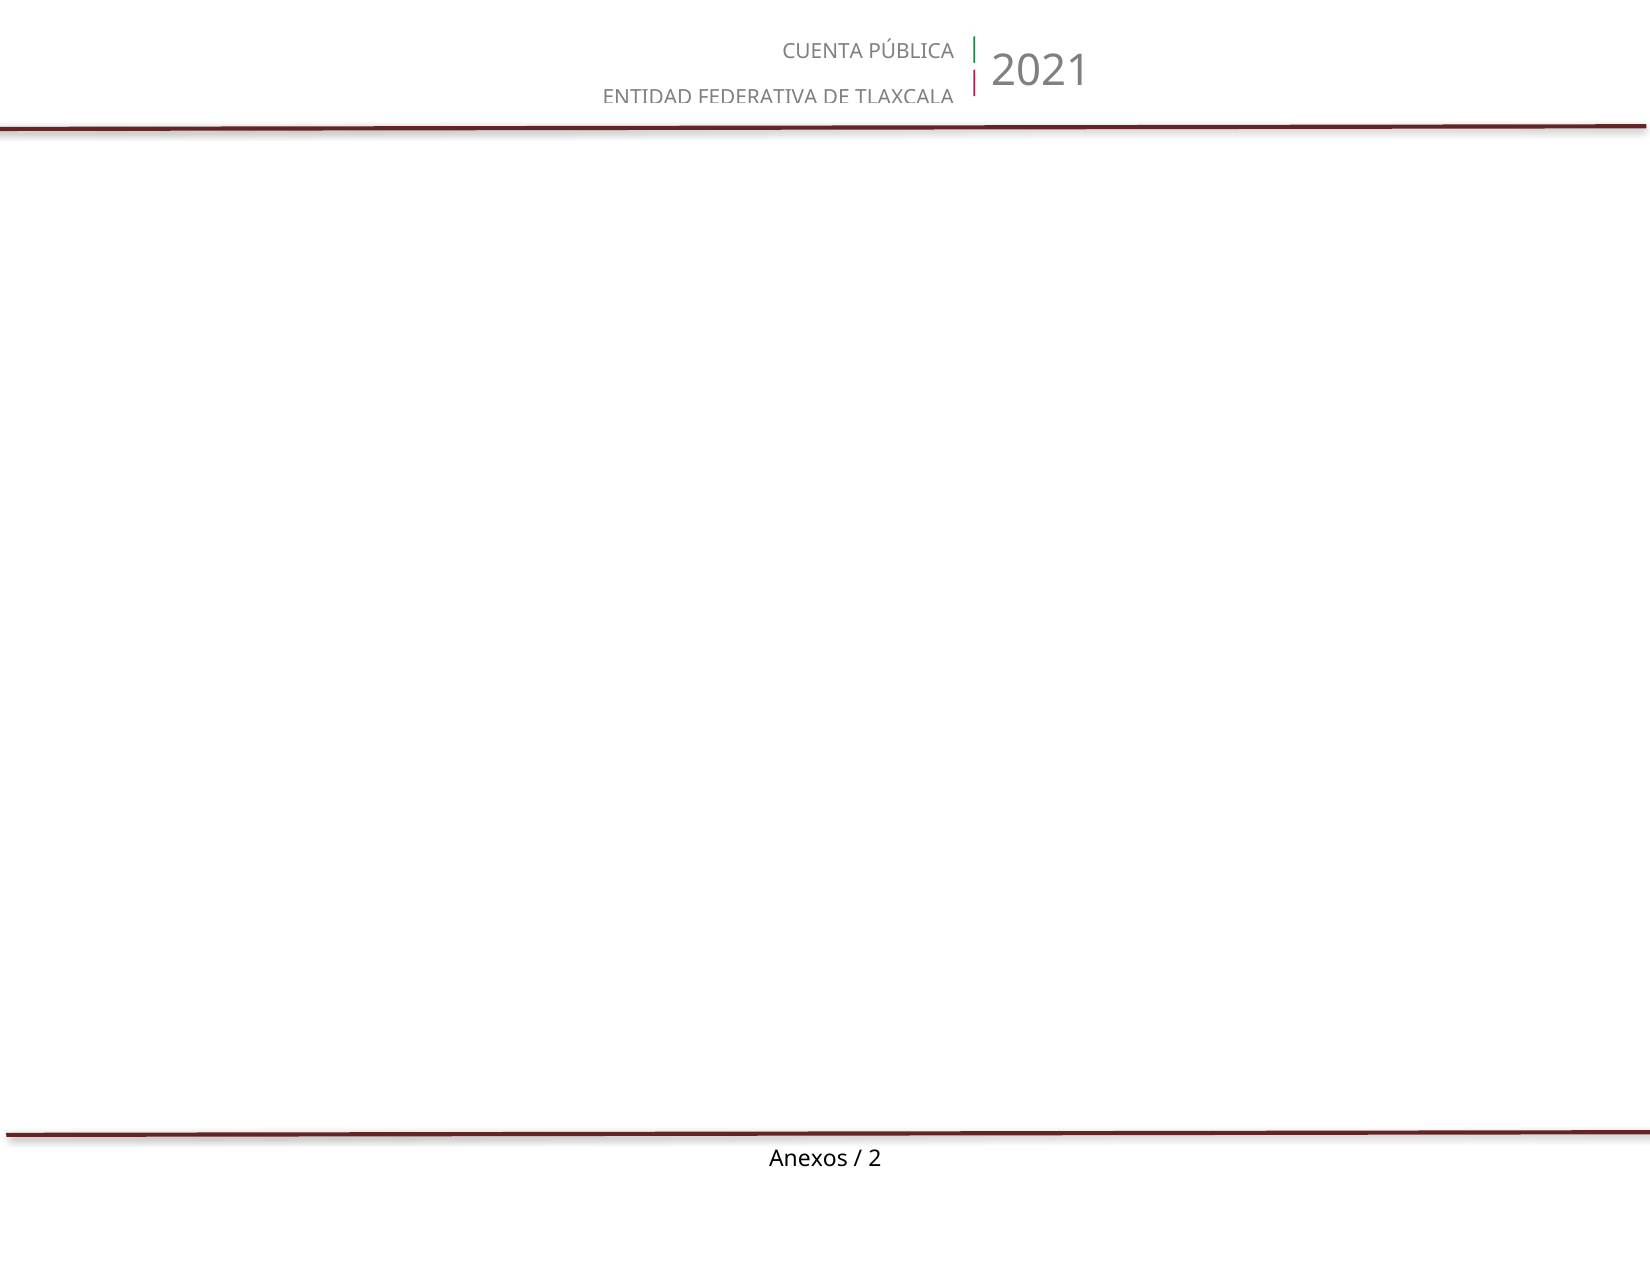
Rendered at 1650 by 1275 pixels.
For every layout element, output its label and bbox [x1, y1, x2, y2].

picture [968, 28, 985, 99]
